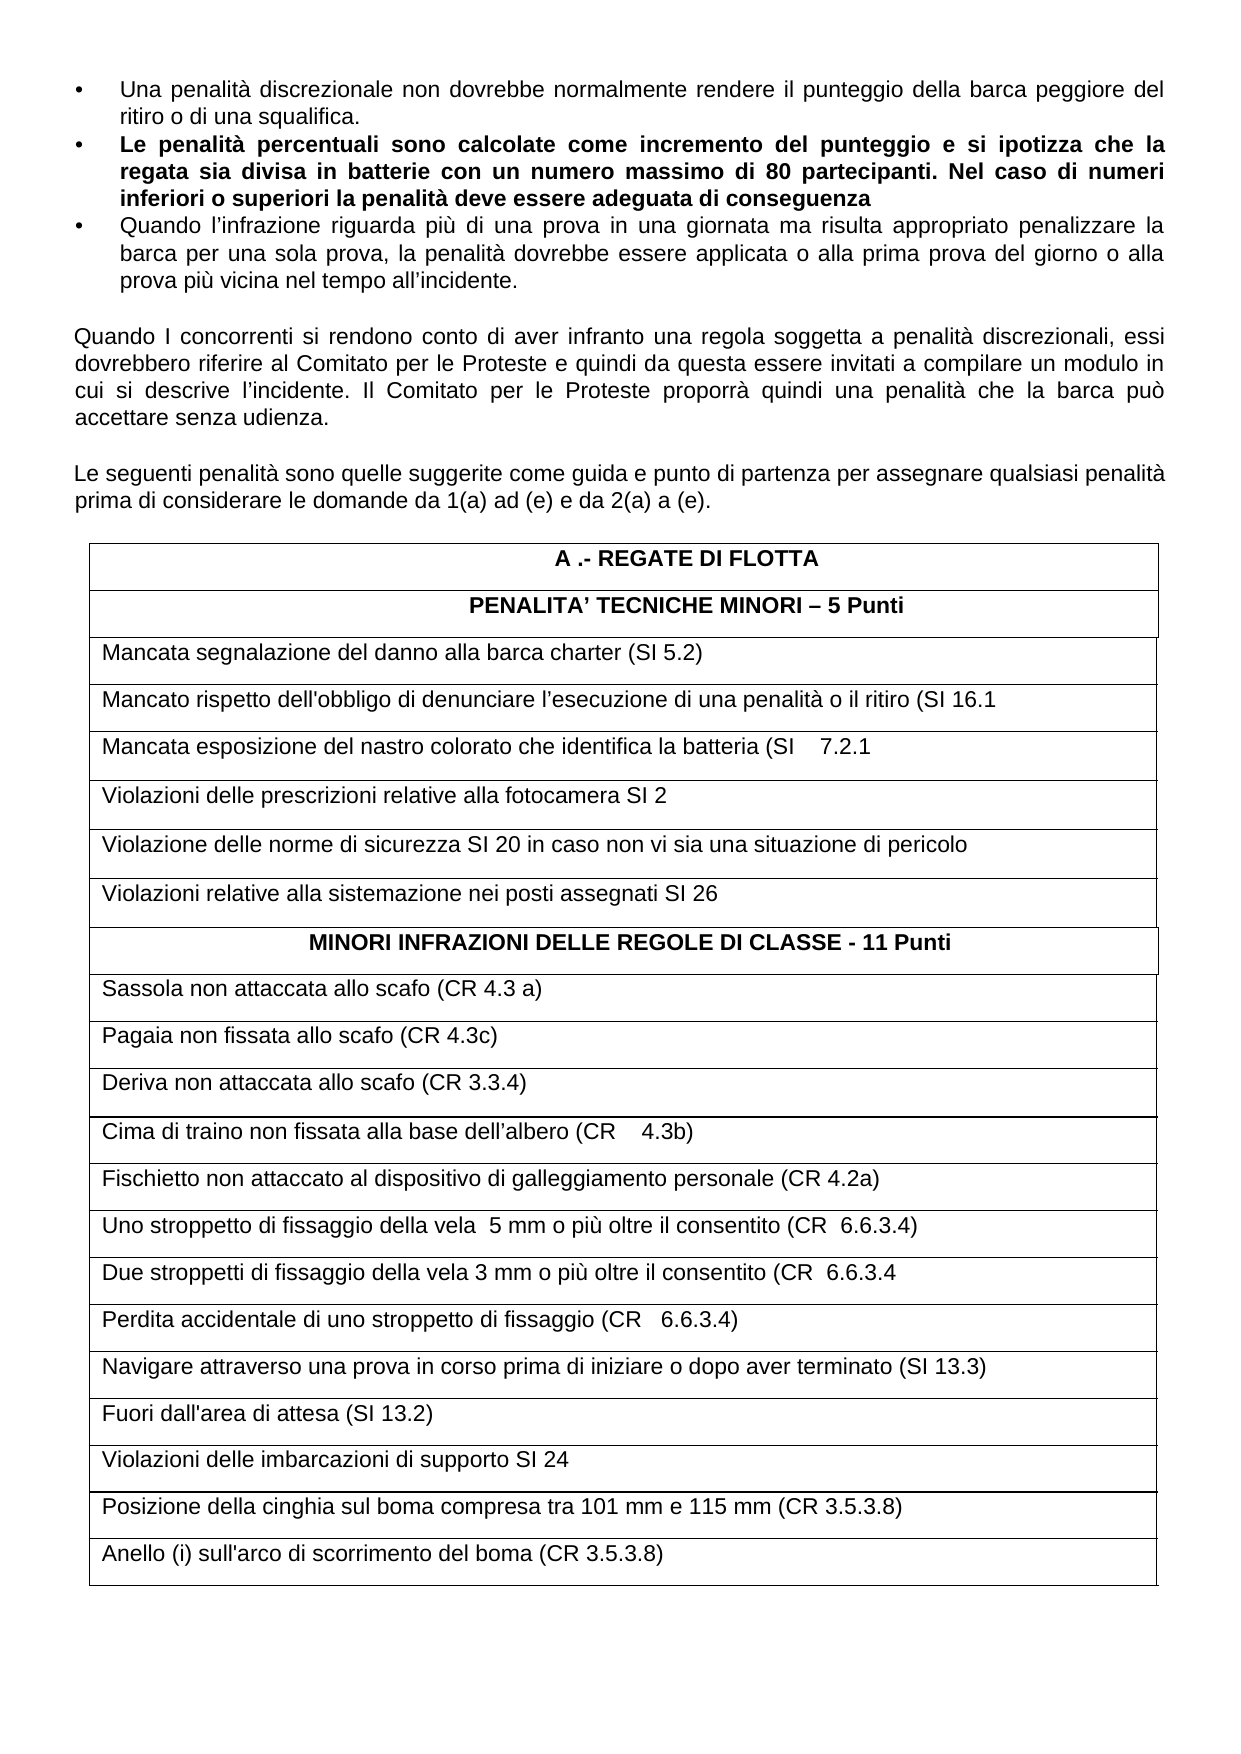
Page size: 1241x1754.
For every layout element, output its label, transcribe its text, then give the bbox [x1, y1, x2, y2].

table_header A .- REGATE DI FLOTTA [90, 544, 1156, 590]
table_cell Cima di traino non fissata alla base dell’albero (CR 4.3b) [90, 1118, 1156, 1163]
table_cell Perdita accidentale di uno stroppetto di fissaggio (CR 6.6.3.4) [90, 1305, 1156, 1351]
table_cell Anello (i) sull'arco di scorrimento del boma (CR 3.5.3.8) [90, 1539, 1156, 1585]
table_cell Violazione delle norme di sicurezza SI 20 in caso non vi sia una situazione di pericolo [90, 830, 1156, 878]
table_cell Violazioni delle imbarcazioni di supporto SI 24 [90, 1446, 1156, 1491]
table_cell Fischietto non attaccato al dispositivo di galleggiamento personale (CR 4.2a) [90, 1164, 1156, 1210]
table_cell Sassola non attaccata allo scafo (CR 4.3 a) [90, 975, 1156, 1021]
table_cell MINORI INFRAZIONI DELLE REGOLE DI CLASSE - 11 Punti [90, 928, 1156, 974]
table_cell Due stroppetti di fissaggio della vela 3 mm o più oltre il consentito (CR 6.6.3.4 [90, 1258, 1156, 1304]
text Le seguenti penalità sono quelle suggerite come guida e punto di partenza per assegnare qualsiasi penalità prima di considerare le domande da 1(a) ad (e) e da 2(a) a (e). [73, 460, 1166, 513]
table_cell PENALITA’ TECNICHE MINORI – 5 Punti [90, 591, 1156, 637]
table_cell Mancata segnalazione del danno alla barca charter (SI 5.2) [90, 638, 1156, 684]
list Quando l’infrazione riguarda più di una prova in una giornata ma risulta appropriato penalizzare la barca per una sola prova, la penalità dovrebbe essere applicata o alla prima prova del giorno o alla prova più vicina nel tempo all’incidente. [75, 212, 1166, 293]
table_cell Fuori dall'area di attesa (SI 13.2) [90, 1399, 1156, 1444]
table_cell Mancata esposizione del nastro colorato che identifica la batteria (SI 7.2.1 [90, 732, 1156, 780]
text Quando I concorrenti si rendono conto di aver infranto una regola soggetta a penalità discrezionali, essi dovrebbero riferire al Comitato per le Proteste e quindi da questa essere invitati a compilare un modulo in cui si descrive l’incidente. Il Comitato per le Proteste proporrà quindi una penalità che la barca può accettare senza udienza. [73, 323, 1166, 430]
table_cell Navigare attraverso una prova in corso prima di iniziare o dopo aver terminato (SI 13.3) [90, 1352, 1156, 1398]
table_cell Pagaia non fissata allo scafo (CR 4.3c) [90, 1022, 1156, 1067]
table_cell Posizione della cinghia sul boma compresa tra 101 mm e 115 mm (CR 3.5.3.8) [90, 1493, 1156, 1538]
table_cell Mancato rispetto dell'obbligo di denunciare l’esecuzione di una penalità o il ritiro (SI 16.1 [90, 685, 1156, 731]
table_cell Uno stroppetto di fissaggio della vela 5 mm o più oltre il consentito (CR 6.6.3.4) [90, 1211, 1156, 1257]
list Le penalità percentuali sono calcolate come incremento del punteggio e si ipotizza che la regata sia divisa in batterie con un numero massimo di 80 partecipanti. Nel caso di numeri inferiori o superiori la penalità deve essere adeguata di conseguenza [75, 131, 1166, 211]
table_cell Violazioni relative alla sistemazione nei posti assegnati SI 26 [90, 879, 1156, 927]
table_cell Deriva non attaccata allo scafo (CR 3.3.4) [90, 1069, 1156, 1116]
table_cell Violazioni delle prescrizioni relative alla fotocamera SI 2 [90, 781, 1156, 829]
list Una penalità discrezionale non dovrebbe normalmente rendere il punteggio della barca peggiore del ritiro o di una squalifica. [75, 76, 1166, 129]
